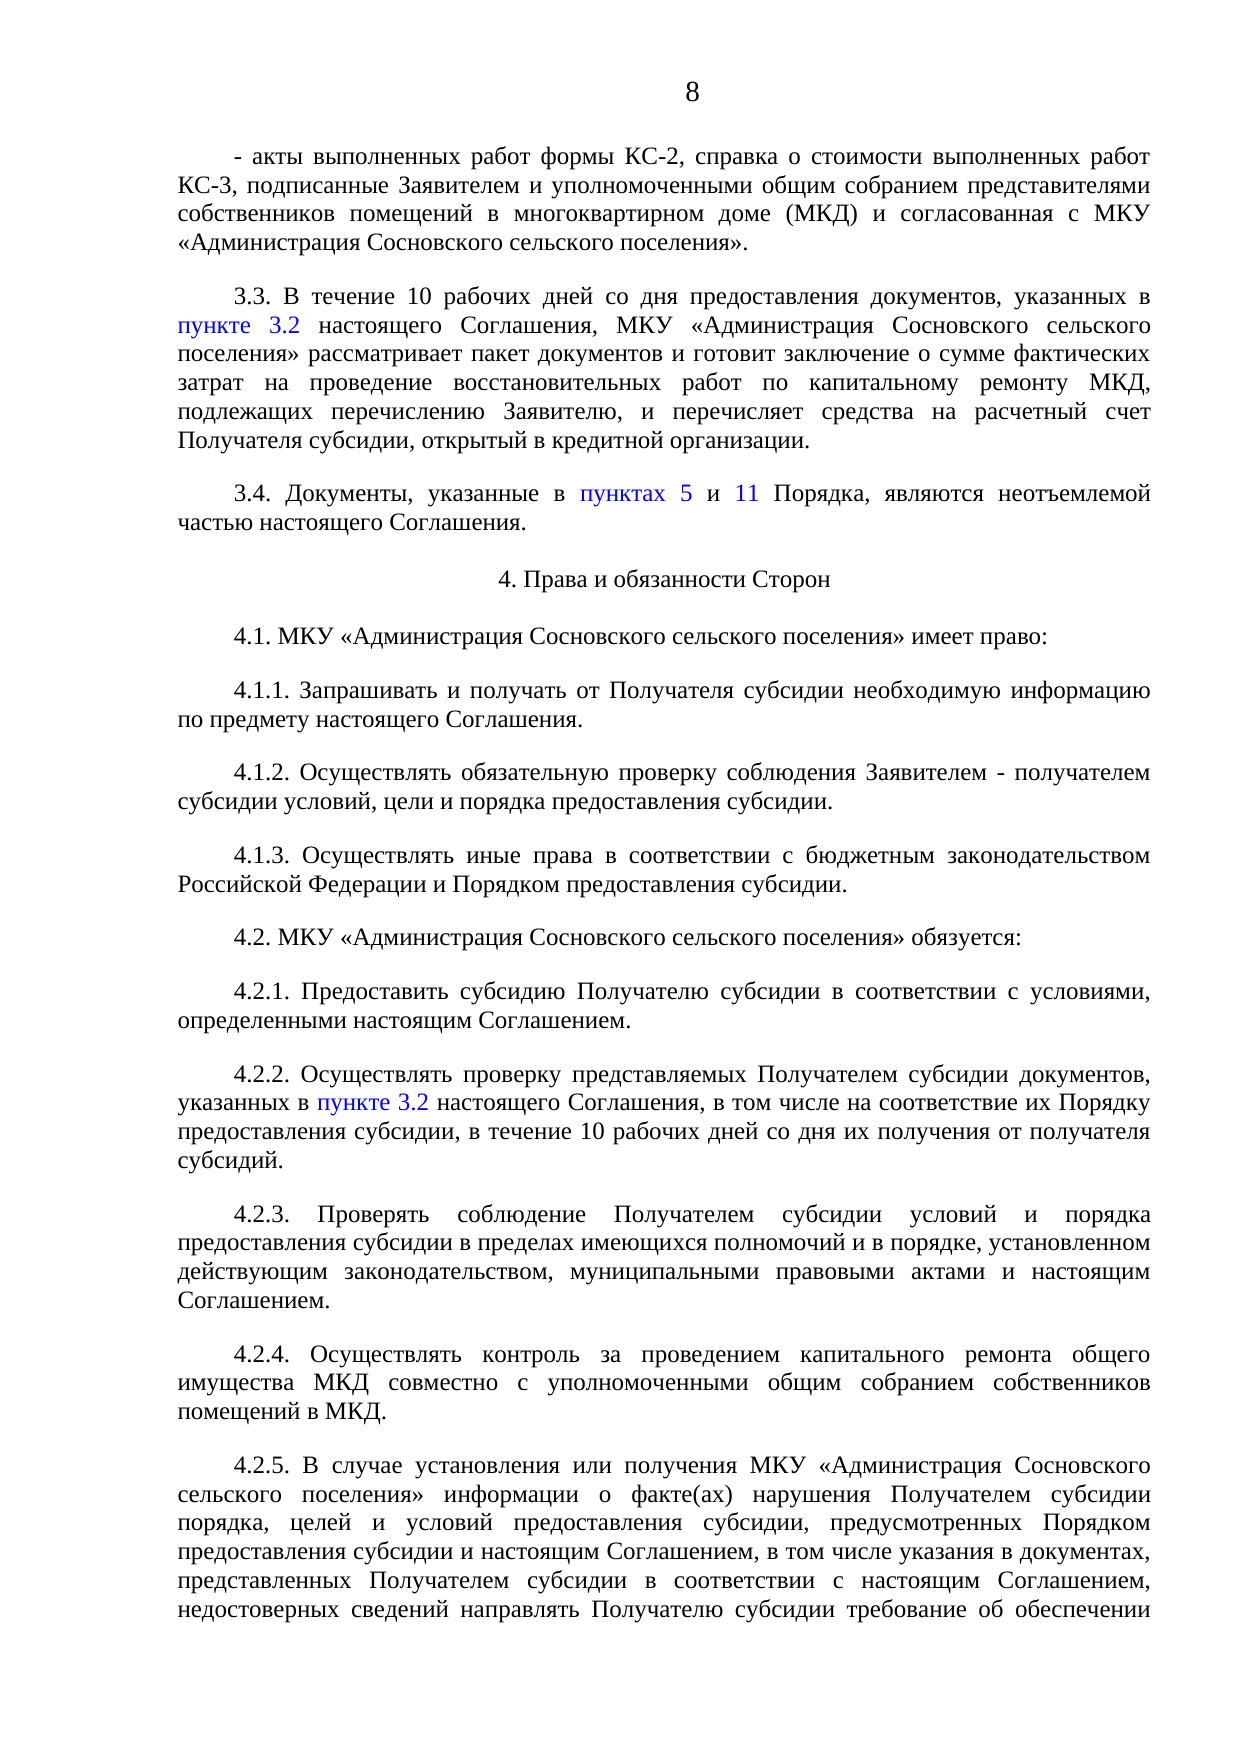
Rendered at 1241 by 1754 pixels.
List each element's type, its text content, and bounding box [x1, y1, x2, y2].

text 4.2.2. Осуществлять проверку представляемых Получателем субсидии документов, указанных в пункте 3.2 настоящего Соглашения, в том числе на соответствие их Порядку предоставления субсидии, в течение 10 рабочих дней со дня их получения от получателя субсидий. [177, 1059, 1152, 1174]
text - акты выполненных работ формы КС-2, справка о стоимости выполненных работ КС-3, подписанные Заявителем и уполномоченными общим собранием представителями собственников помещений в многоквартирном доме (МКД) и согласованная с МКУ «Администрация Сосновского сельского поселения». [177, 141, 1152, 256]
text 3.4. Документы, указанные в пунктах 5 и 11 Порядка, являются неотъемлемой частью настоящего Соглашения. [177, 478, 1152, 536]
text 4.2.1. Предоставить субсидию Получателю субсидии в соответствии с условиями, определенными настоящим Соглашением. [177, 976, 1152, 1034]
text 4.1.1. Запрашивать и получать от Получателя субсидии необходимую информацию по предмету настоящего Соглашения. [177, 675, 1152, 732]
text 4.1.2. Осуществлять обязательную проверку соблюдения Заявителем - получателем субсидии условий, цели и порядка предоставления субсидии. [177, 757, 1152, 815]
text 3.3. В течение 10 рабочих дней со дня предоставления документов, указанных в пункте 3.2 настоящего Соглашения, МКУ «Администрация Сосновского сельского поселения» рассматривает пакет документов и готовит заключение о сумме фактических затрат на проведение восстановительных работ по капитальному ремонту МКД, подлежащих перечислению Заявителю, и перечисляет средства на расчетный счет Получателя субсидии, открытый в кредитной организации. [177, 281, 1152, 453]
text 4.2. МКУ «Администрация Сосновского сельского поселения» обязуется: [177, 922, 1152, 951]
text 4. Права и обязанности Сторон [177, 564, 1152, 593]
text 4.1.3. Осуществлять иные права в соответствии с бюджетным законодательством Российской Федерации и Порядком предоставления субсидии. [177, 840, 1152, 897]
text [177, 1450, 1152, 1622]
text 4.1. МКУ «Администрация Сосновского сельского поселения» имеет право: [177, 621, 1152, 650]
text 4.2.3. Проверять соблюдение Получателем субсидии условий и порядка предоставления субсидии в пределах имеющихся полномочий и в порядке, установленном действующим законодательством, муниципальными правовыми актами и настоящим Соглашением. [177, 1199, 1152, 1314]
text 4.2.4. Осуществлять контроль за проведением капитального ремонта общего имущества МКД совместно с уполномоченными общим собранием собственников помещений в МКД. [177, 1339, 1152, 1425]
